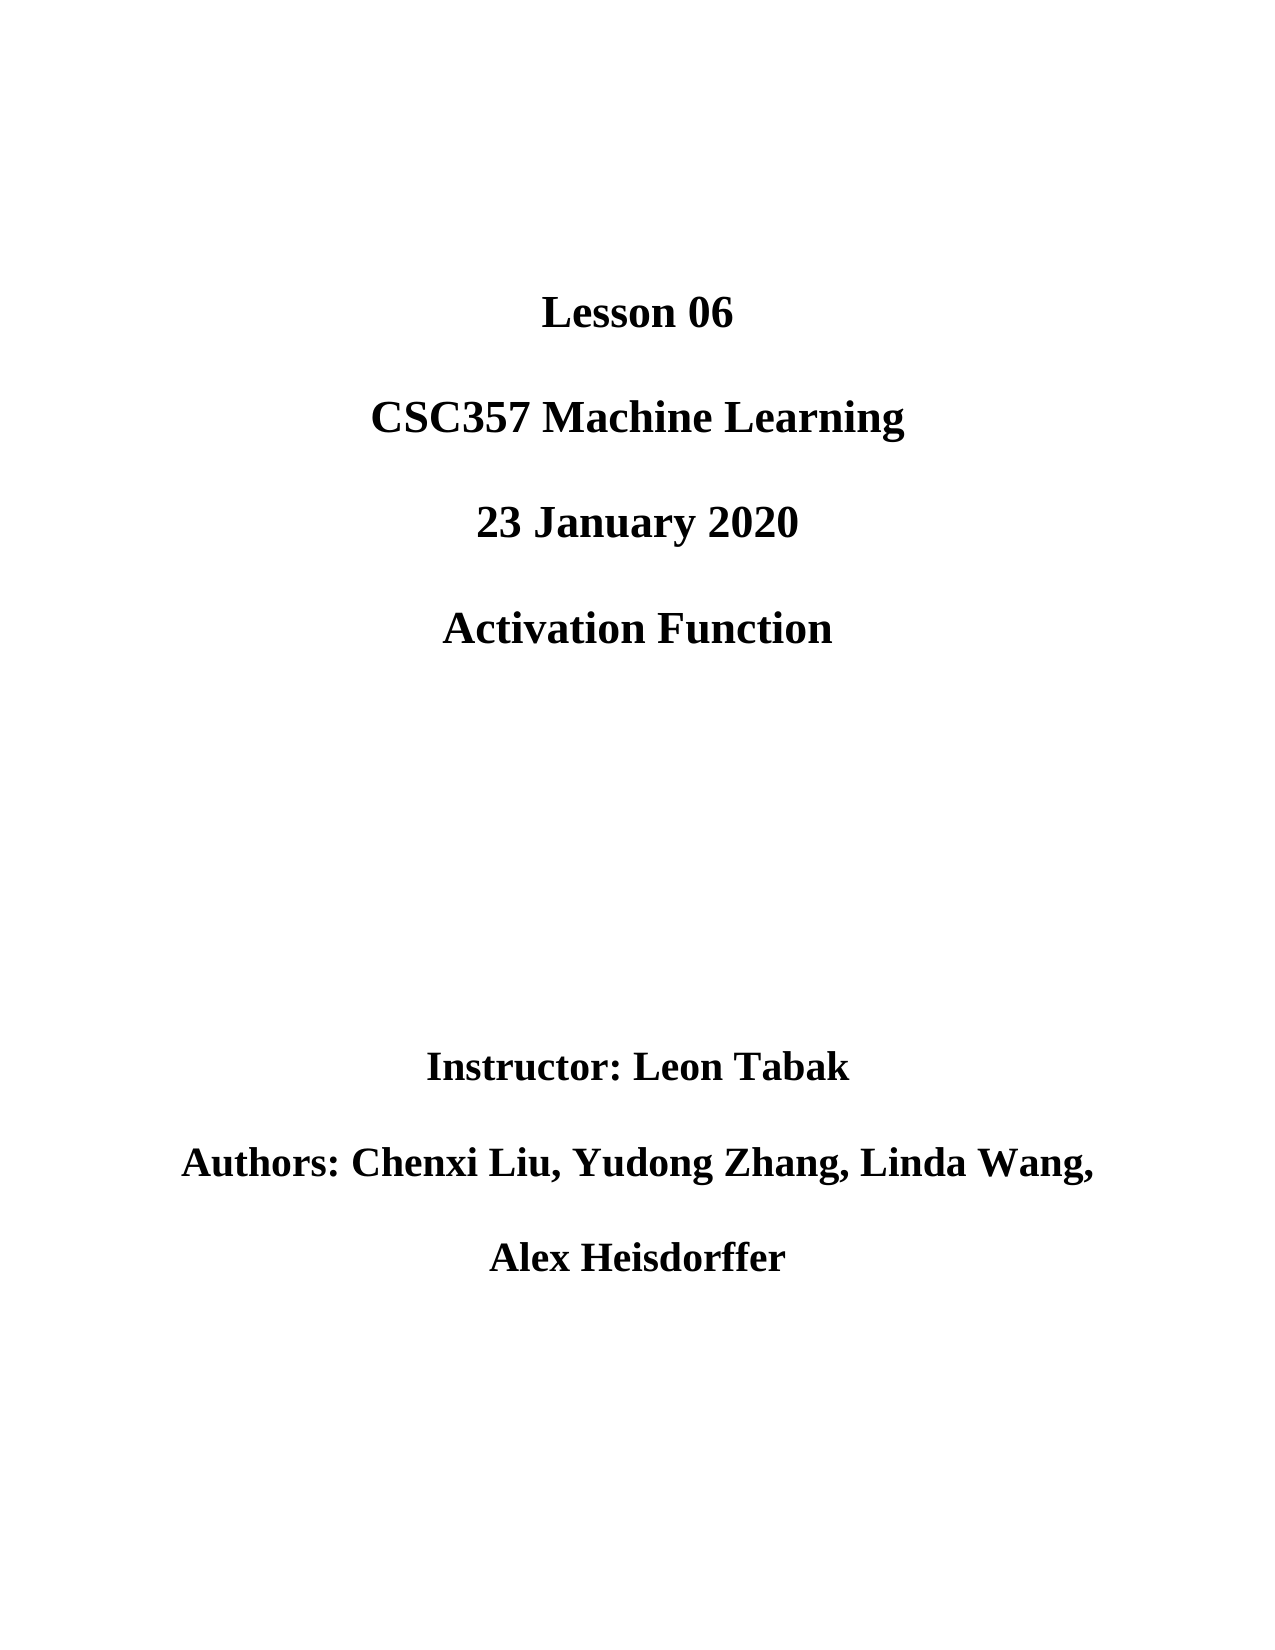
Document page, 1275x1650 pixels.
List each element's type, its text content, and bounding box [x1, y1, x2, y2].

text CSC357 Machine Learning [150, 389, 1125, 442]
text 23 January 2020 [150, 495, 1125, 548]
text Activation Function [150, 600, 1125, 653]
text Lesson 06 [150, 284, 1125, 337]
text Authors: Chenxi Liu, Yudong Zhang, Linda Wang, Alex Heisdorffer [150, 1137, 1125, 1281]
text Instructor: Leon Tabak [150, 1041, 1125, 1089]
